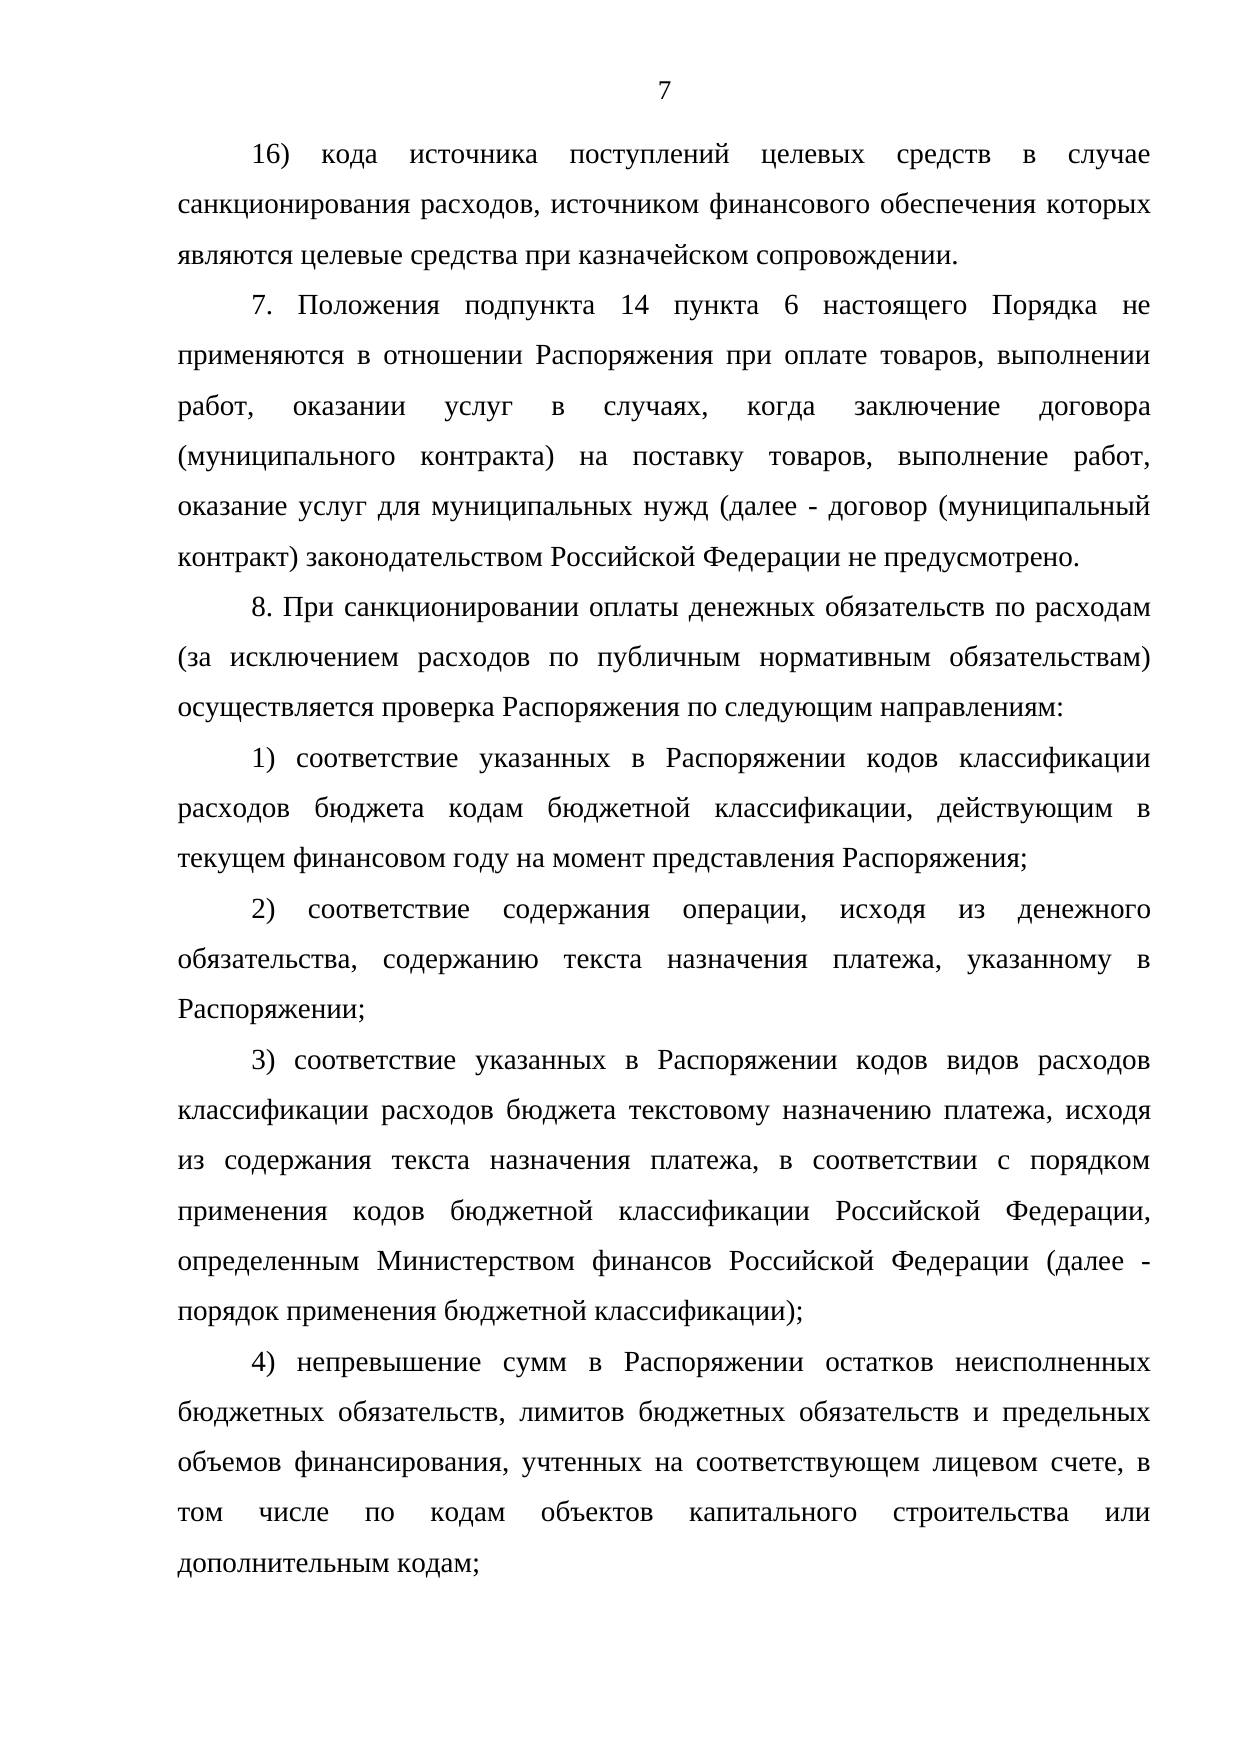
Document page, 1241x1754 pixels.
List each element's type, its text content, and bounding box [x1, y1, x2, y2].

text 8. При санкционировании оплаты денежных обязательств по расходам (за исключением расходов по публичным нормативным обязательствам) осуществляется проверка Распоряжения по следующим направлениям: [177, 589, 1152, 723]
text 3) соответствие указанных в Распоряжении кодов видов расходов классификации расходов бюджета текстовому назначению платежа, исходя из содержания текста назначения платежа, в соответствии с порядком применения кодов бюджетной классификации Российской Федерации, определенным Министерством финансов Российской Федерации (далее - порядок применения бюджетной классификации); [177, 1042, 1152, 1327]
text 16) кода источника поступлений целевых средств в случае санкционирования расходов, источником финансового обеспечения которых являются целевые средства при казначейском сопровождении. [177, 136, 1152, 270]
text 1) соответствие указанных в Распоряжении кодов классификации расходов бюджета кодам бюджетной классификации, действующим в текущем финансовом году на момент представления Распоряжения; [177, 740, 1152, 874]
text 7. Положения подпункта 14 пункта 6 настоящего Порядка не применяются в отношении Распоряжения при оплате товаров, выполнении работ, оказании услуг в случаях, когда заключение договора (муниципального контракта) на поставку товаров, выполнение работ, оказание услуг для муниципальных нужд (далее - договор (муниципальный контракт) законодательством Российской Федерации не предусмотрено. [177, 287, 1152, 572]
text 2) соответствие содержания операции, исходя из денежного обязательства, содержанию текста назначения платежа, указанному в Распоряжении; [177, 891, 1152, 1025]
text 4) непревышение сумм в Распоряжении остатков неисполненных бюджетных обязательств, лимитов бюджетных обязательств и предельных объемов финансирования, учтенных на соответствующем лицевом счете, в том числе по кодам объектов капитального строительства или дополнительным кодам; [177, 1344, 1152, 1578]
